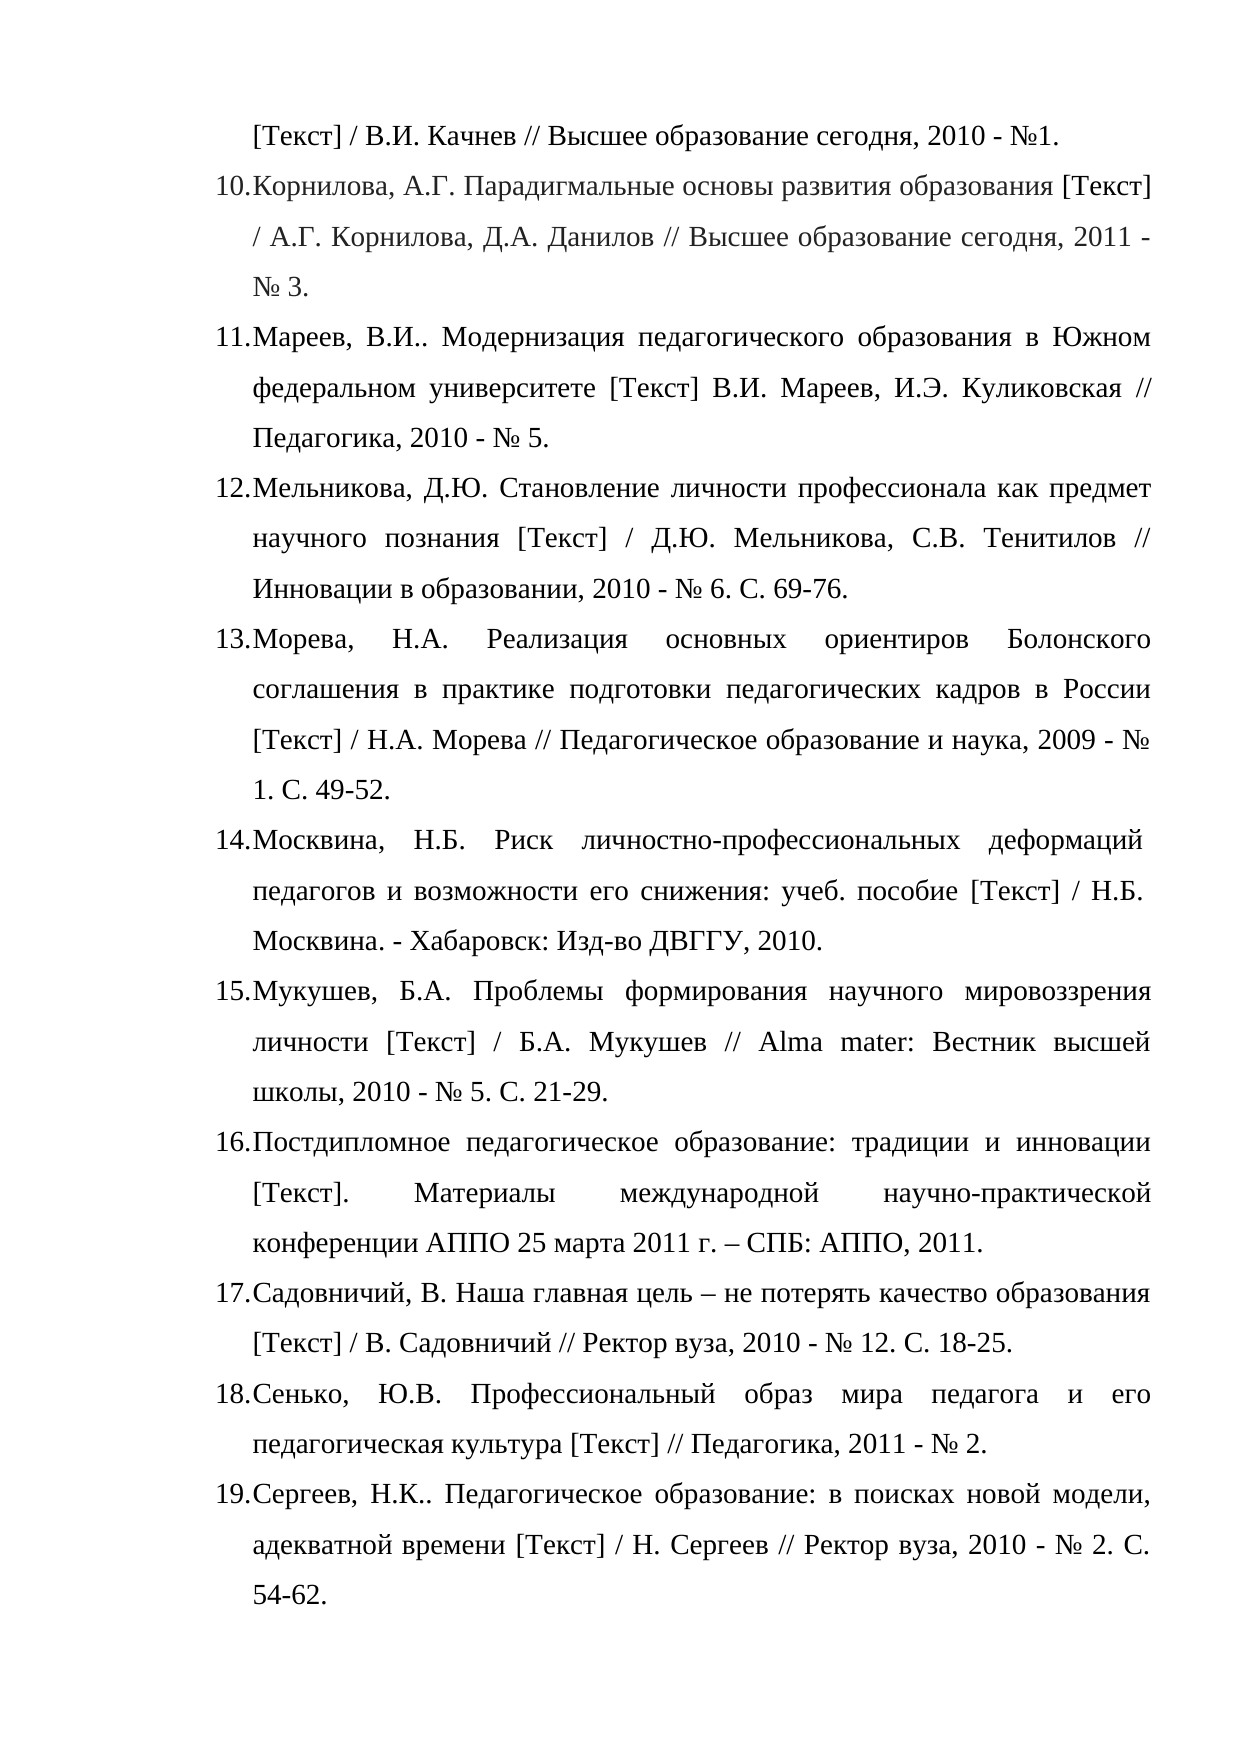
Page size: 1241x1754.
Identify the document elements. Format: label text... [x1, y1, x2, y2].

list Морева, Н.А. Реализация основных ориентиров Болонского соглашения в практике подготовки педагогических кадров в России [Текст] / Н.А. Морева // Педагогическое образование и наука, 2009 - № 1. С. 49-52. [215, 621, 1152, 806]
list Постдипломное педагогическое образование: традиции и инновации [Текст]. Материалы международной научно-практической конференции АППО 25 марта . – СПБ: АППО, 2011. [215, 1124, 1152, 1258]
list Садовничий, В. Наша главная цель – не потерять качество образования [Текст] / В. Садовничий // Ректор вуза, 2010 - № 12. С. 18-25. [215, 1275, 1152, 1359]
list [215, 118, 1152, 152]
list Мельникова, Д.Ю. Становление личности профессионала как предмет научного познания [Текст] / Д.Ю. Мельникова, С.В. Тенитилов // Инновации в образовании, 2010 - № 6. С. 69-76. [215, 470, 1152, 604]
list Москвина, Н.Б. Риск личностно-профессиональных деформаций педагогов и возможности его снижения: учеб. пособие [Текст] / Н.Б. Москвина. - Хабаровск: Изд-во ДВГГУ, 2010. [215, 822, 1143, 957]
list Мукушев, Б.А. Проблемы формирования научного мировоззрения личности [Текст] / Б.А. Мукушев // Alma mater: Вестник высшей школы, 2010 - № 5. С. 21-29. [215, 973, 1152, 1108]
list Корнилова, А.Г. Парадигмальные основы развития образования [Текст] / А.Г. Корнилова, Д.А. Данилов // Высшее образование сегодня, 2011 - № 3. [215, 168, 1152, 303]
list Мареев, В.И.. Модернизация педагогического образования в Южном федеральном университете [Текст] В.И. Мареев, И.Э. Куликовская // Педагогика, 2010 - № 5. [215, 319, 1152, 453]
list Сергеев, Н.К.. Педагогическое образование: в поисках новой модели, адекватной времени [Текст] / Н. Сергеев // Ректор вуза, 2010 - № 2. С. 54-62. [215, 1477, 1152, 1611]
list Сенько, Ю.В. Профессиональный образ мира педагога и его педагогическая культура [Текст] // Педагогика, 2011 - № 2. [215, 1376, 1152, 1460]
